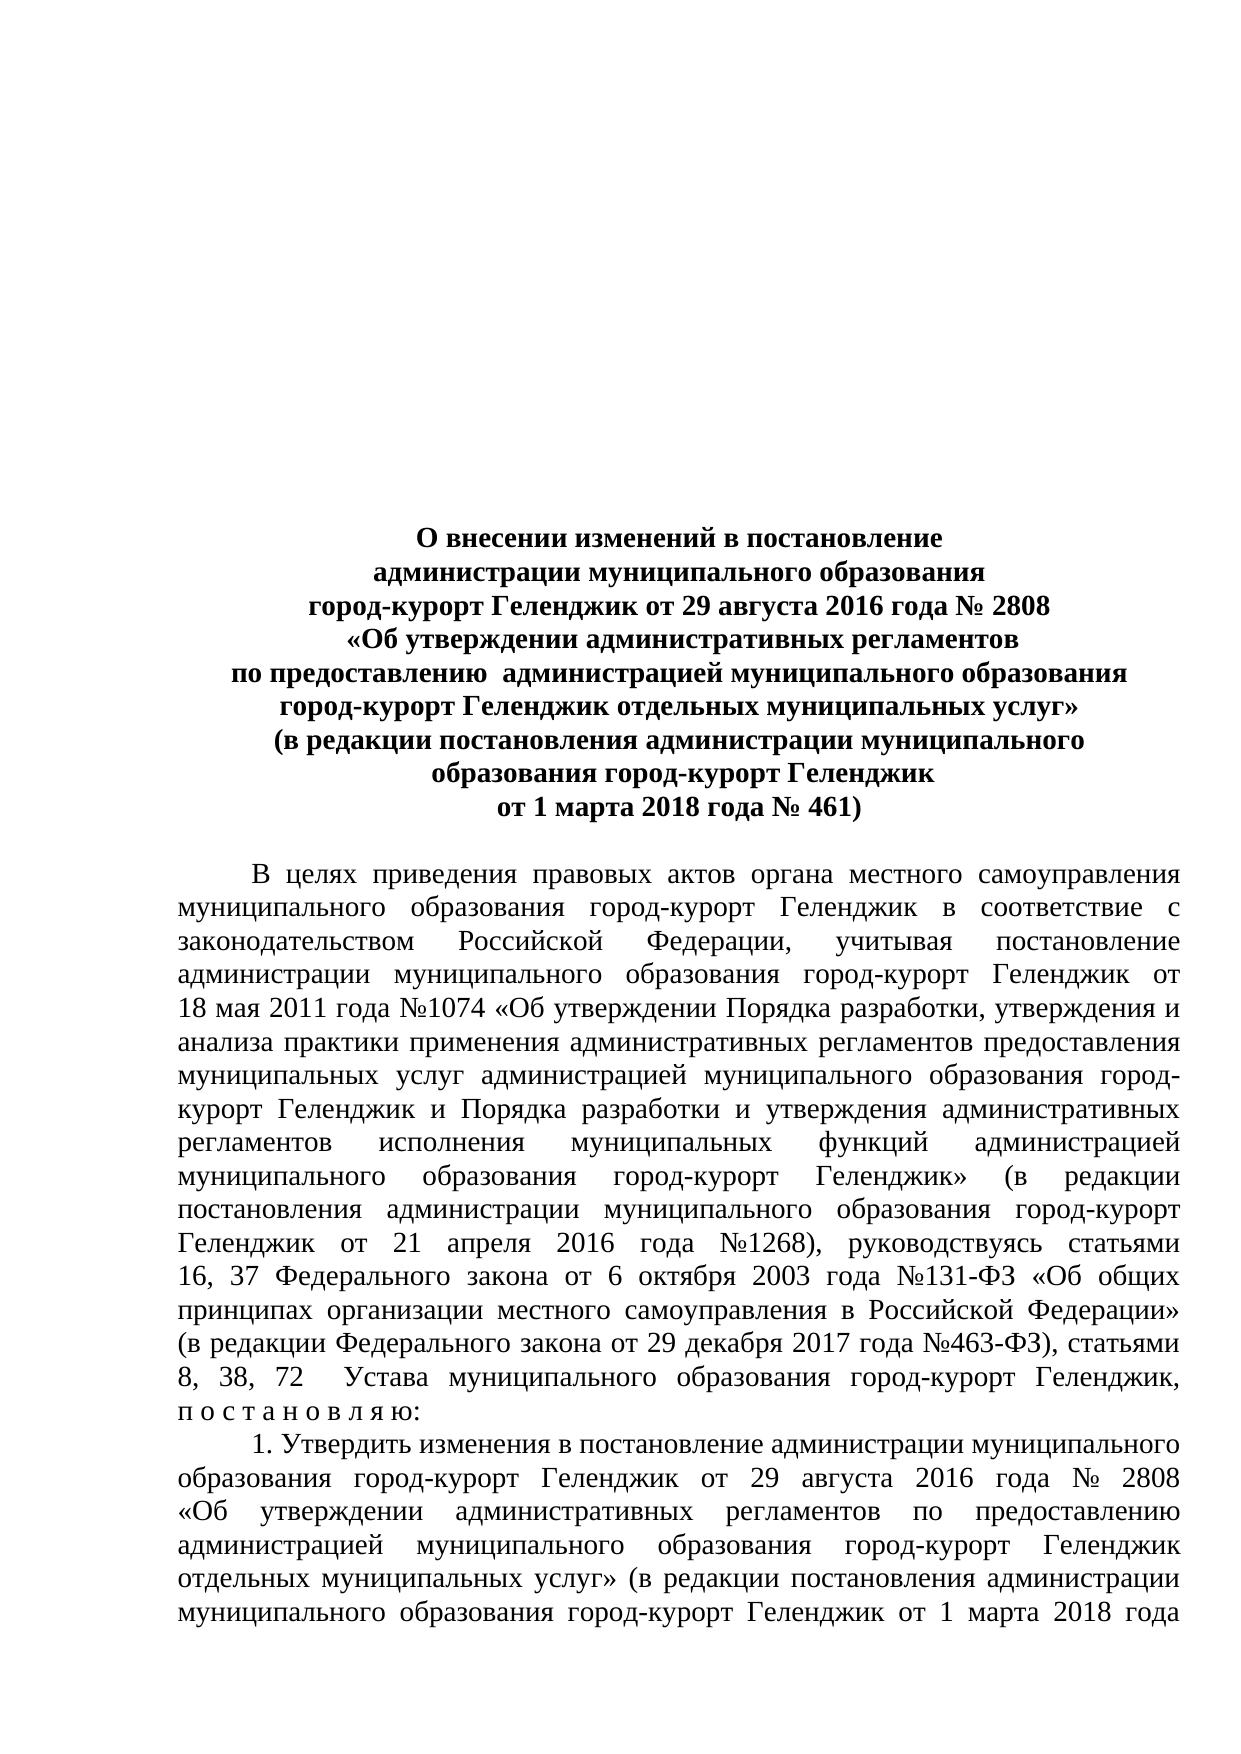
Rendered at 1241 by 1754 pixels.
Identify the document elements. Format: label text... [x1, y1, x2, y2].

text О внесении изменений в постановление [177, 521, 1181, 554]
text (в редакции постановления администрации муниципального [177, 722, 1181, 755]
text «Об утверждении административных регламентов [177, 621, 1181, 655]
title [177, 1426, 1181, 1627]
text от 1 марта 2018 года № 461) [177, 789, 1181, 822]
text город-курорт Геленджик отдельных муниципальных услуг» [177, 688, 1181, 722]
text по предоставлению администрацией муниципального образования [177, 655, 1181, 688]
text город-курорт Геленджик от 29 августа 2016 года № 2808 [177, 588, 1181, 621]
text образования город-курорт Геленджик [177, 755, 1181, 789]
text администрации муниципального образования [177, 554, 1181, 588]
title В целях приведения правовых актов органа местного самоуправления муниципального образования город-курорт Геленджик в соответствие с законодательством Российской Федерации, учитывая постановление администрации муниципального образования город-курорт Геленджик от 18 мая 2011 года №1074 «Об утверждении Порядка разработки, утверждения и анализа практики применения административных регламентов предоставления муниципальных услуг администрацией муниципального образования город-курорт Геленджик и Порядка разработки и утверждения административных регламентов исполнения муниципальных функций администрацией муниципального образования город-курорт Геленджик» (в редакции постановления администрации муниципального образования город-курорт Геленджик от 21 апреля 2016 года №1268), руководствуясь статьями 16, 37 Федерального закона от 6 октября 2003 года №131-ФЗ «Об общих принципах организации местного самоуправления в Российской Федерации» (в редакции Федерального закона от 29 декабря 2017 года №463-ФЗ), статьями 8, 38, 72 Устава муниципального образования город-курорт Геленджик, п о с т а н о в л я ю: [177, 856, 1181, 1426]
